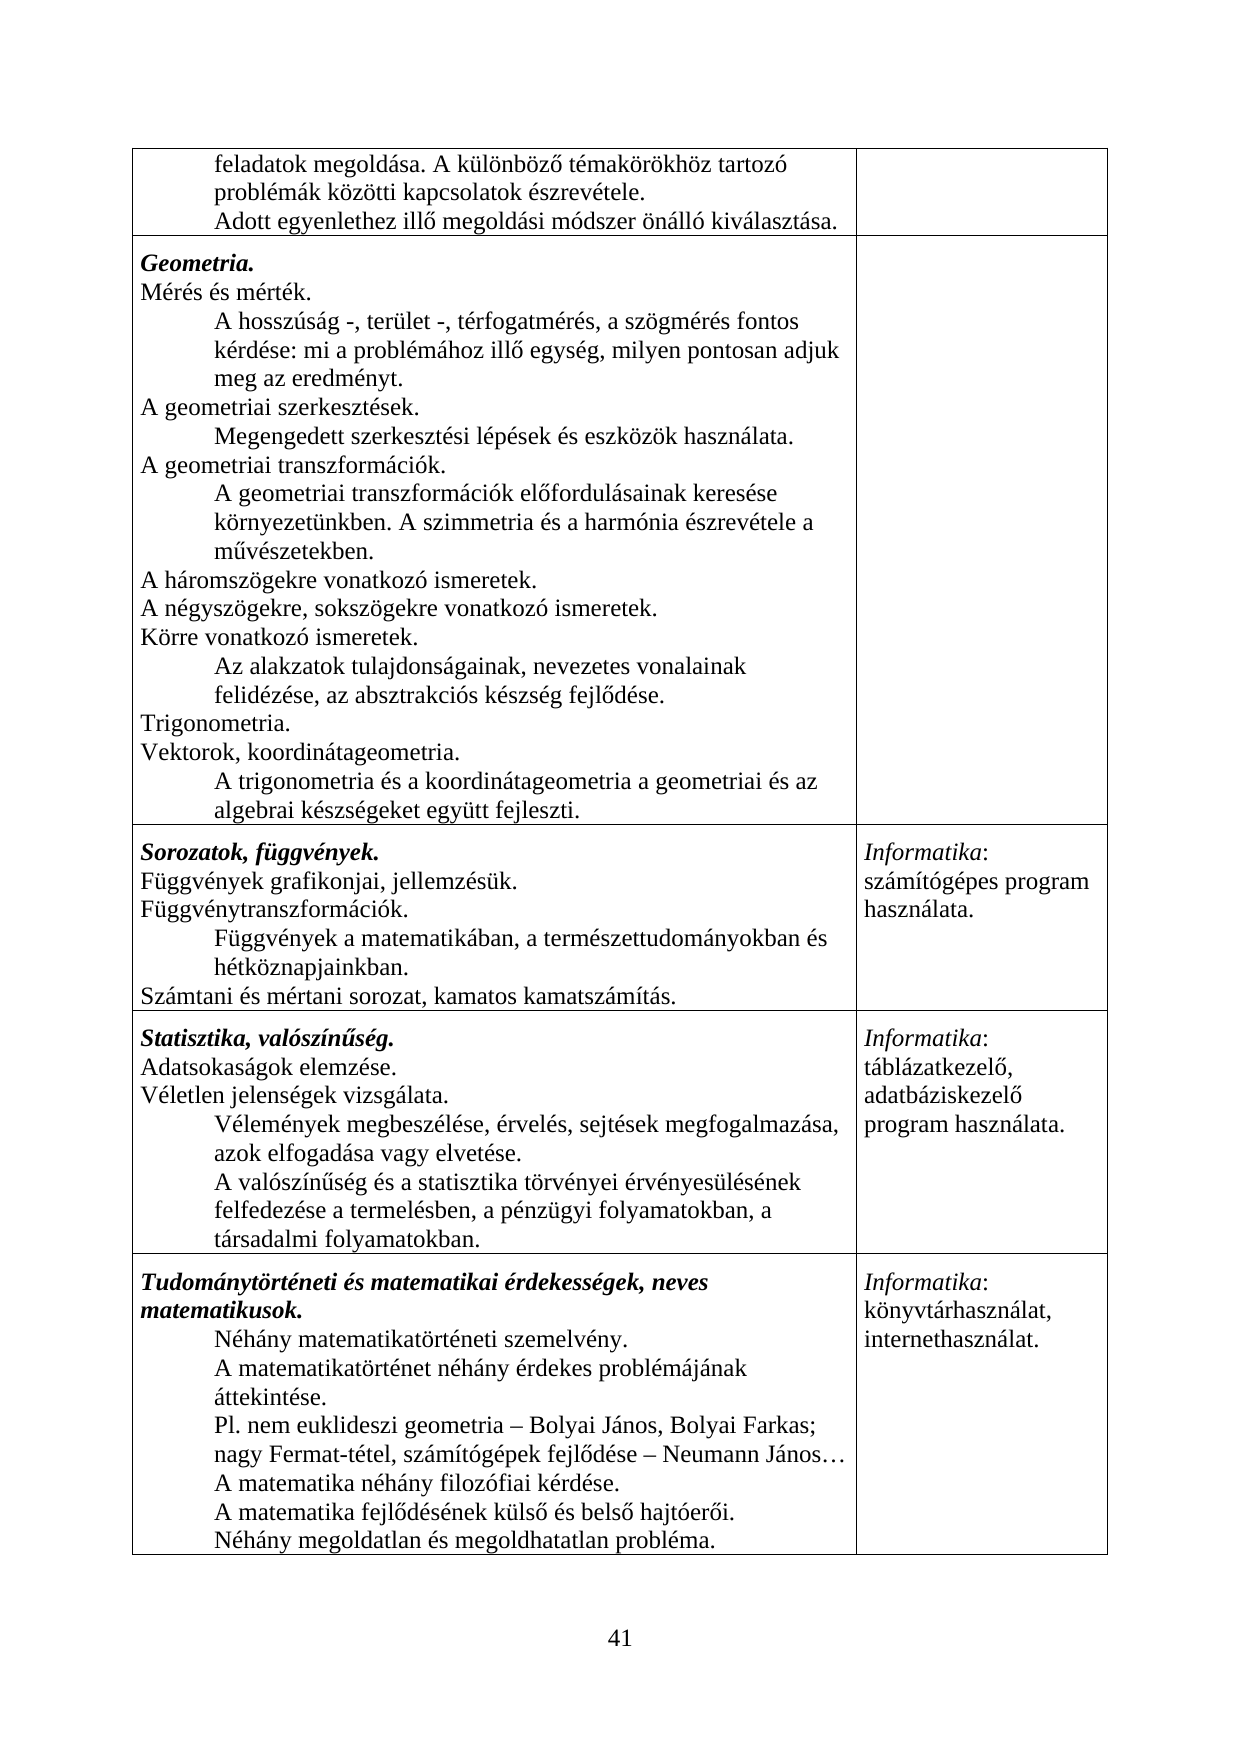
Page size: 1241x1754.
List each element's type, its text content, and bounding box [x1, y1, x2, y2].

table_cell [857, 149, 1107, 235]
table_cell Sorozatok, függvények. Függvények grafikonjai, jellemzésük. Függvénytranszformációk. Függvények a matematikában, a természettudományokban és hétköznapjainkban. Számtani és mértani sorozat, kamatos kamatszámítás. [133, 825, 856, 1009]
table_cell [857, 236, 1107, 823]
table_cell Statisztika, valószínűség. Adatsokaságok elemzése. Véletlen jelenségek vizsgálata. Vélemények megbeszélése, érvelés, sejtések megfogalmazása, azok elfogadása vagy elvetése. A valószínűség és a statisztika törvényei érvényesülésének felfedezése a termelésben, a pénzügyi folyamatokban, a társadalmi folyamatokban. [133, 1011, 856, 1253]
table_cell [133, 149, 856, 235]
table_cell Tudománytörténeti és matematikai érdekességek, neves matematikusok. Néhány matematikatörténeti szemelvény. A matematikatörténet néhány érdekes problémájának áttekintése. Pl. nem euklideszi geometria – Bolyai János, Bolyai Farkas; nagy Fermat-tétel, számítógépek fejlődése – Neumann János… A matematika néhány filozófiai kérdése. A matematika fejlődésének külső és belső hajtóerői. Néhány megoldatlan és megoldhatatlan probléma. [133, 1254, 856, 1554]
table_cell Geometria. Mérés és mérték. A hosszúság -, terület -, térfogatmérés, a szögmérés fontos kérdése: mi a problémához illő egység, milyen pontosan adjuk meg az eredményt. A geometriai szerkesztések. Megengedett szerkesztési lépések és eszközök használata. A geometriai transzformációk. A geometriai transzformációk előfordulásainak keresése környezetünkben. A szimmetria és a harmónia észrevétele a művészetekben. A háromszögekre vonatkozó ismeretek. A négyszögekre, sokszögekre vonatkozó ismeretek. Körre vonatkozó ismeretek. Az alakzatok tulajdonságainak, nevezetes vonalainak felidézése, az absztrakciós készség fejlődése. Trigonometria. Vektorok, koordinátageometria. A trigonometria és a koordinátageometria a geometriai és az algebrai készségeket együtt fejleszti. [133, 236, 856, 823]
table_cell Informatika: számítógépes program használata. [857, 825, 1107, 1009]
table_cell Informatika: könyvtárhasználat, internethasználat. [857, 1254, 1107, 1554]
table_cell Informatika: táblázatkezelő, adatbáziskezelő program használata. [857, 1011, 1107, 1253]
